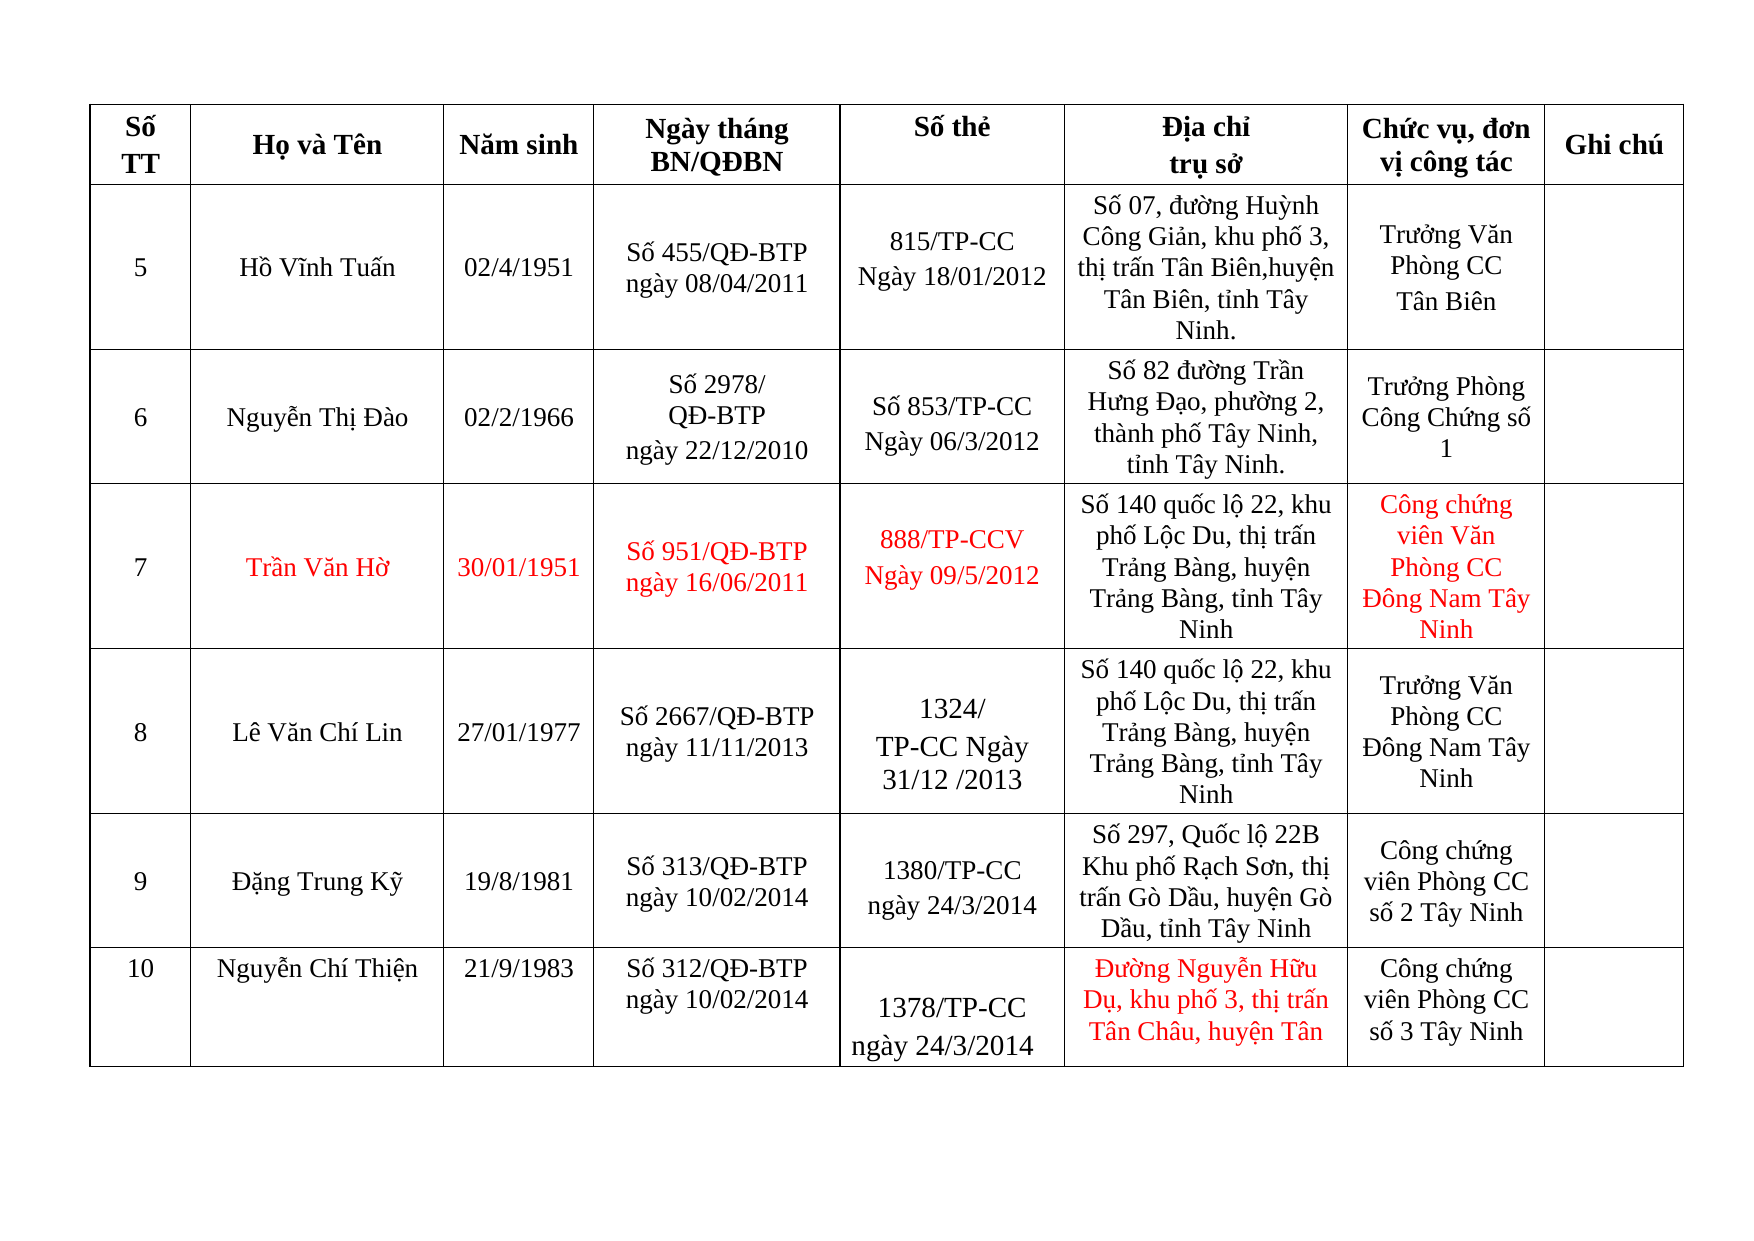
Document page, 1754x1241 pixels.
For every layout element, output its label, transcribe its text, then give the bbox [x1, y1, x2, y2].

table_cell 7 [91, 484, 190, 648]
table_cell Công chứng viên Phòng CC số 2 Tây Ninh [1348, 814, 1544, 947]
table_cell Số 140 quốc lộ 22, khu phố Lộc Du, thị trấn Trảng Bàng, huyện Trảng Bàng, tỉnh Tây Ninh [1065, 649, 1347, 813]
table_cell Công chứng viên Văn Phòng CC Đông Nam Tây Ninh [1348, 484, 1544, 648]
table_cell Trần Văn Hờ [191, 484, 443, 648]
table_cell 8 [91, 649, 190, 813]
table_cell Trưởng Văn Phòng CC Đông Nam Tây Ninh [1348, 649, 1544, 813]
table_cell 6 [91, 350, 190, 483]
table_cell 9 [91, 814, 190, 947]
table_cell [1545, 185, 1683, 349]
table_cell 1380/TP-CC ngày 24/3/2014 [841, 814, 1064, 947]
table_cell 19/8/1981 [444, 814, 593, 947]
table_cell Nguyễn Chí Thiện [191, 948, 443, 1066]
table_cell Số 853/TP-CC Ngày 06/3/2012 [841, 350, 1064, 483]
table_cell [1545, 350, 1683, 483]
table_cell 27/01/1977 [444, 649, 593, 813]
table_cell Nguyễn Thị Đào [191, 350, 443, 483]
table_header Ngày tháng BN/QĐBN [594, 105, 839, 184]
table_cell Số 455/QĐ-BTP ngày 08/04/2011 [594, 185, 839, 349]
table_header Số TT [91, 105, 190, 184]
table_cell 02/4/1951 [444, 185, 593, 349]
table_cell Số 140 quốc lộ 22, khu phố Lộc Du, thị trấn Trảng Bàng, huyện Trảng Bàng, tỉnh Tây Ninh [1065, 484, 1347, 648]
table_header Năm sinh [444, 105, 593, 184]
table_cell 1378/TP-CC ngày 24/3/2014 [841, 948, 1064, 1066]
table_cell Đặng Trung Kỹ [191, 814, 443, 947]
table_cell Số 2978/ QĐ-BTP ngày 22/12/2010 [594, 350, 839, 483]
table_header Địa chỉ trụ sở [1065, 105, 1347, 184]
table_cell Số 297, Quốc lộ 22B Khu phố Rạch Sơn, thị trấn Gò Dầu, huyện Gò Dầu, tỉnh Tây Ninh [1065, 814, 1347, 947]
table_cell [1545, 948, 1683, 1066]
table_cell [1545, 649, 1683, 813]
table_cell Số 951/QĐ-BTP ngày 16/06/2011 [594, 484, 839, 648]
table_cell 1324/ TP-CC Ngày 31/12 /2013 [841, 649, 1064, 813]
table_cell Số 313/QĐ-BTP ngày 10/02/2014 [594, 814, 839, 947]
table_cell [1545, 814, 1683, 947]
table_cell Trưởng Phòng Công Chứng số 1 [1348, 350, 1544, 483]
table_header Số thẻ [841, 105, 1064, 184]
table_cell 815/TP-CC Ngày 18/01/2012 [841, 185, 1064, 349]
table_cell Số 82 đường Trần Hưng Đạo, phường 2, thành phố Tây Ninh, tỉnh Tây Ninh. [1065, 350, 1347, 483]
table_cell Số 312/QĐ-BTP ngày 10/02/2014 [594, 948, 839, 1066]
table_cell Số 2667/QĐ-BTP ngày 11/11/2013 [594, 649, 839, 813]
table_cell Số 07, đường Huỳnh Công Giản, khu phố 3, thị trấn Tân Biên,huyện Tân Biên, tỉnh Tây Ninh. [1065, 185, 1347, 349]
table_cell Công chứng viên Phòng CC số 3 Tây Ninh [1348, 948, 1544, 1066]
table_cell 21/9/1983 [444, 948, 593, 1066]
table_cell 5 [91, 185, 190, 349]
table_cell Trưởng Văn Phòng CC Tân Biên [1348, 185, 1544, 349]
table_cell Lê Văn Chí Lin [191, 649, 443, 813]
table_header Ghi chú [1545, 105, 1683, 184]
table_cell 30/01/1951 [444, 484, 593, 648]
table_header Chức vụ, đơn vị công tác [1348, 105, 1544, 184]
table_cell [1545, 484, 1683, 648]
table_cell 02/2/1966 [444, 350, 593, 483]
table_header Họ và Tên [191, 105, 443, 184]
table_cell 10 [91, 948, 190, 1066]
table_cell 888/TP-CCV Ngày 09/5/2012 [841, 484, 1064, 648]
table_cell Hồ Vĩnh Tuấn [191, 185, 443, 349]
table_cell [1065, 948, 1347, 1066]
